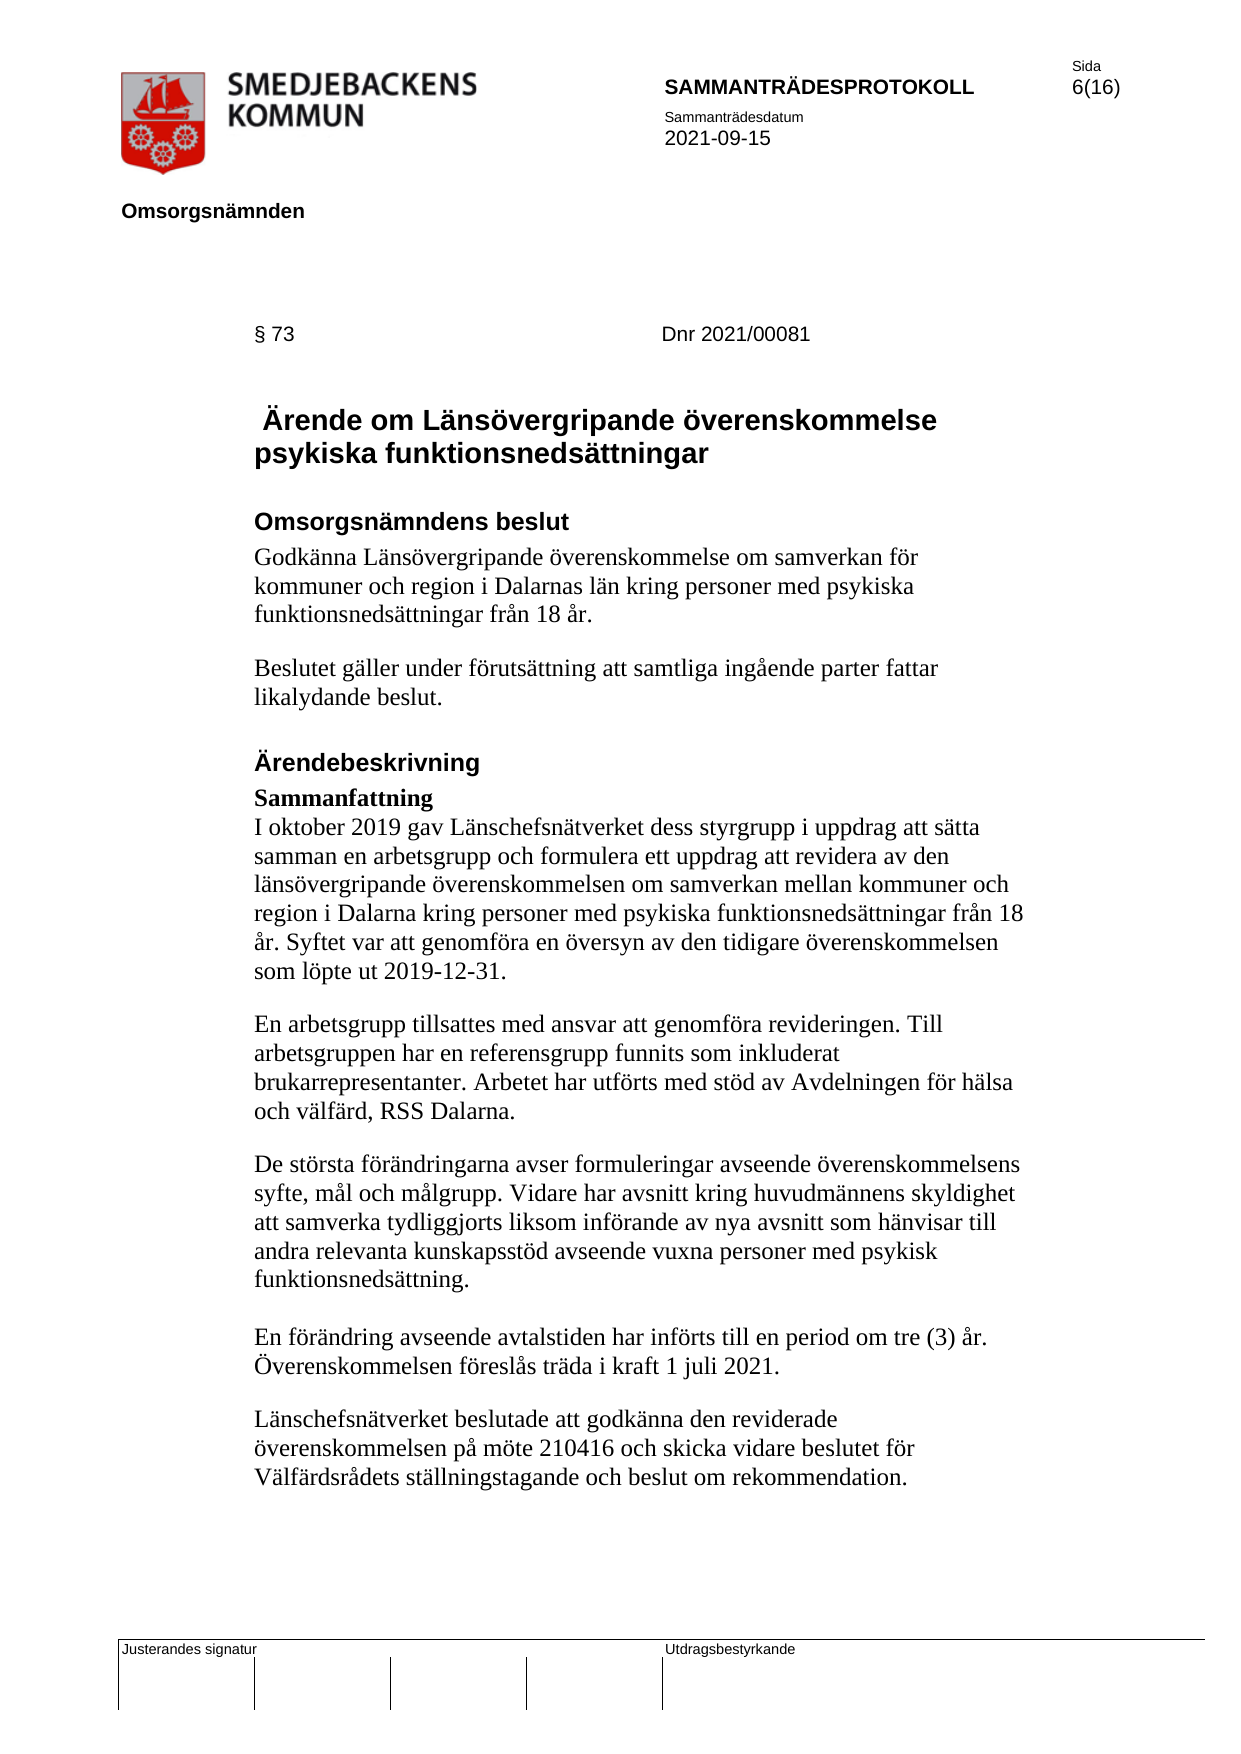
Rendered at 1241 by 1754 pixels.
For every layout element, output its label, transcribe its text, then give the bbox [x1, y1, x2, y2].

picture [121, 72, 477, 175]
text De största förändringarna avser formuleringar avseende överenskommelsens syfte, mål och målgrupp. Vidare har avsnitt kring huvudmännens skyldighet att samverka tydliggjorts liksom införande av nya avsnitt som hänvisar till andra relevanta kunskapsstöd avseende vuxna personer med psykisk funktionsnedsättning. En förändring avseende avtalstiden har införts till en period om tre (3) år. Överenskommelsen föreslås träda i kraft 1 juli 2021. [254, 1149, 1028, 1379]
text Godkänna Länsövergripande överenskommelse om samverkan för kommuner och region i Dalarnas län kring personer med psykiska funktionsnedsättningar från 18 år. [254, 542, 1028, 628]
text Länschefsnätverket beslutade att godkänna den reviderade överenskommelsen på möte 210416 och skicka vidare beslutet för Välfärdsrådets ställningstagande och beslut om rekommendation. [254, 1404, 1028, 1491]
text Sammanfattning I oktober 2019 gav Länschefsnätverket dess styrgrupp i uppdrag att sätta samman en arbetsgrupp och formulera ett uppdrag att revidera av den länsövergripande överenskommelsen om samverkan mellan kommuner och region i Dalarna kring personer med psykiska funktionsnedsättningar från 18 år. Syftet var att genomföra en översyn av den tidigare överenskommelsen som löpte ut 2019-12-31. [254, 783, 1028, 984]
subtitle Ärendebeskrivning [254, 748, 1028, 777]
text § 73 Dnr 2021/00081 [254, 322, 1028, 346]
text En arbetsgrupp tillsattes med ansvar att genomföra revideringen. Till arbetsgruppen har en referensgrupp funnits som inkluderat brukarrepresentanter. Arbetet har utförts med stöd av Avdelningen för hälsa och välfärd, RSS Dalarna. [254, 1009, 1028, 1124]
text Beslutet gäller under förutsättning att samtliga ingående parter fattar likalydande beslut. [254, 653, 1028, 711]
subtitle Ärende om Länsövergripande överenskommelse psykiska funktionsnedsättningar [254, 402, 1028, 469]
subtitle Omsorgsnämndens beslut [254, 507, 1028, 536]
